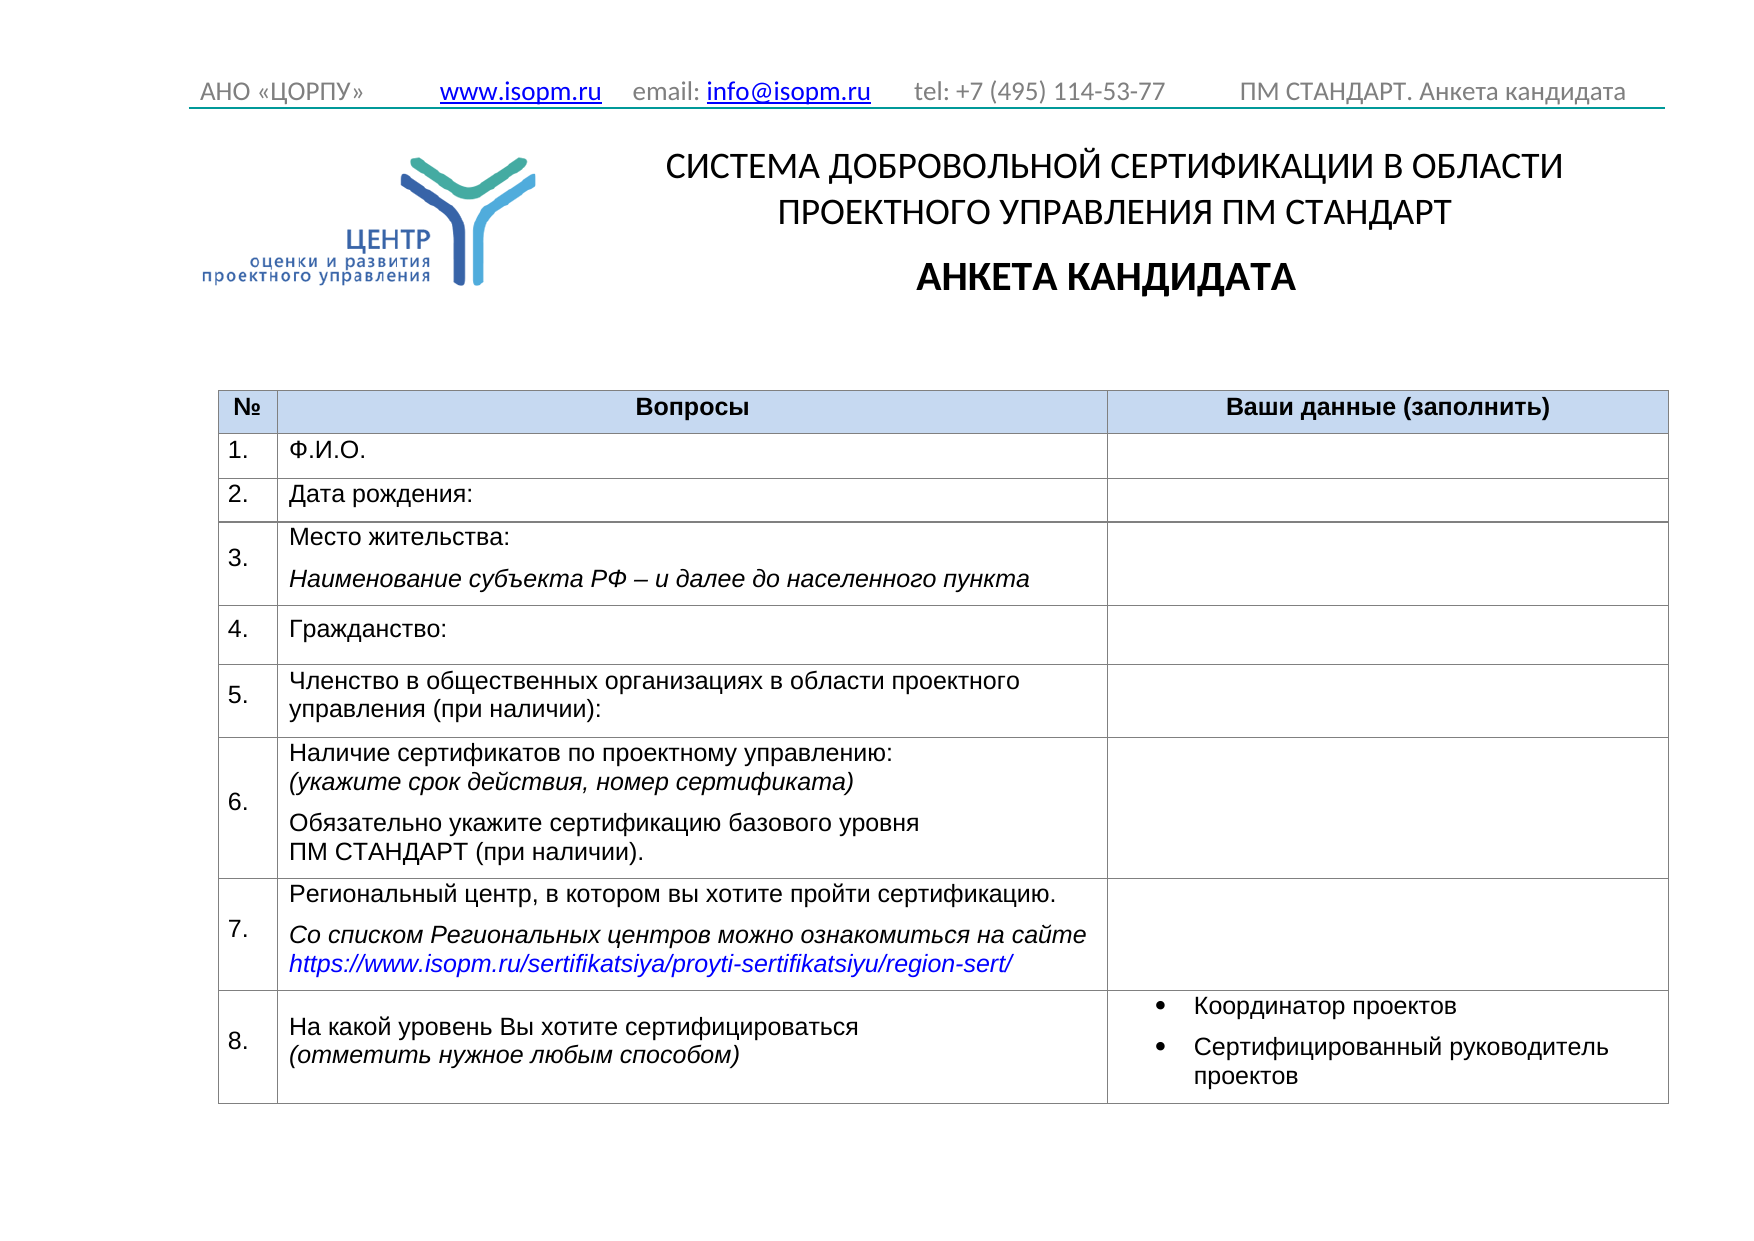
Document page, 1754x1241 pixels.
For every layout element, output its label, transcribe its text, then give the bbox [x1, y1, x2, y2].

table_cell Региональный центр, в котором вы хотите пройти сертификацию. Со списком Региональных центров можно ознакомиться на сайте https://www.isopm.ru/sertifikatsiya/proyti-sertifikatsiyu/region-sert/ [278, 879, 1107, 990]
table_cell Членство в общественных организациях в области проектного управления (при наличии): [278, 665, 1107, 737]
picture [202, 157, 536, 286]
table_cell [219, 991, 277, 1102]
table_cell Гражданство: [278, 606, 1107, 664]
table_cell [1108, 523, 1668, 605]
table_cell [1108, 665, 1668, 737]
table_cell [219, 738, 277, 878]
table_header СИСТЕМА ДОБРОВОЛЬНОЙ СЕРТИФИКАЦИИ В ОБЛАСТИ ПРОЕКТНОГО УПРАВЛЕНИЯ ПМ СТАНДАРТ АНКЕТА КАНДИДАТА [547, 142, 1666, 318]
table_cell Ф.И.О. [278, 434, 1107, 477]
table_cell [1108, 738, 1668, 878]
table_cell Наличие сертификатов по проектному управлению: (укажите срок действия, номер сертификата) Обязательно укажите сертификацию базового уровня ПМ СТАНДАРТ (при наличии). [278, 738, 1107, 878]
table_header Ваши данные (заполнить) [1108, 391, 1668, 433]
table_header Вопросы [278, 391, 1107, 433]
table_cell [219, 479, 277, 521]
table_cell [219, 434, 277, 477]
table_header [191, 142, 547, 318]
table_cell [1108, 434, 1668, 477]
table_cell [1108, 879, 1668, 990]
table_cell [219, 879, 277, 990]
table_cell [1108, 606, 1668, 664]
table_header № [219, 391, 277, 433]
table_cell Место жительства: Наименование субъекта РФ – и далее до населенного пункта [278, 523, 1107, 605]
table_cell Координатор проектов Сертифицированный руководитель проектов [1108, 991, 1668, 1102]
table_cell На какой уровень Вы хотите сертифицироваться (отметить нужное любым способом) [278, 991, 1107, 1102]
table_cell Дата рождения: [278, 479, 1107, 521]
table_cell [219, 665, 277, 737]
table_cell [1108, 479, 1668, 521]
table_cell [219, 606, 277, 664]
table_cell [219, 523, 277, 605]
